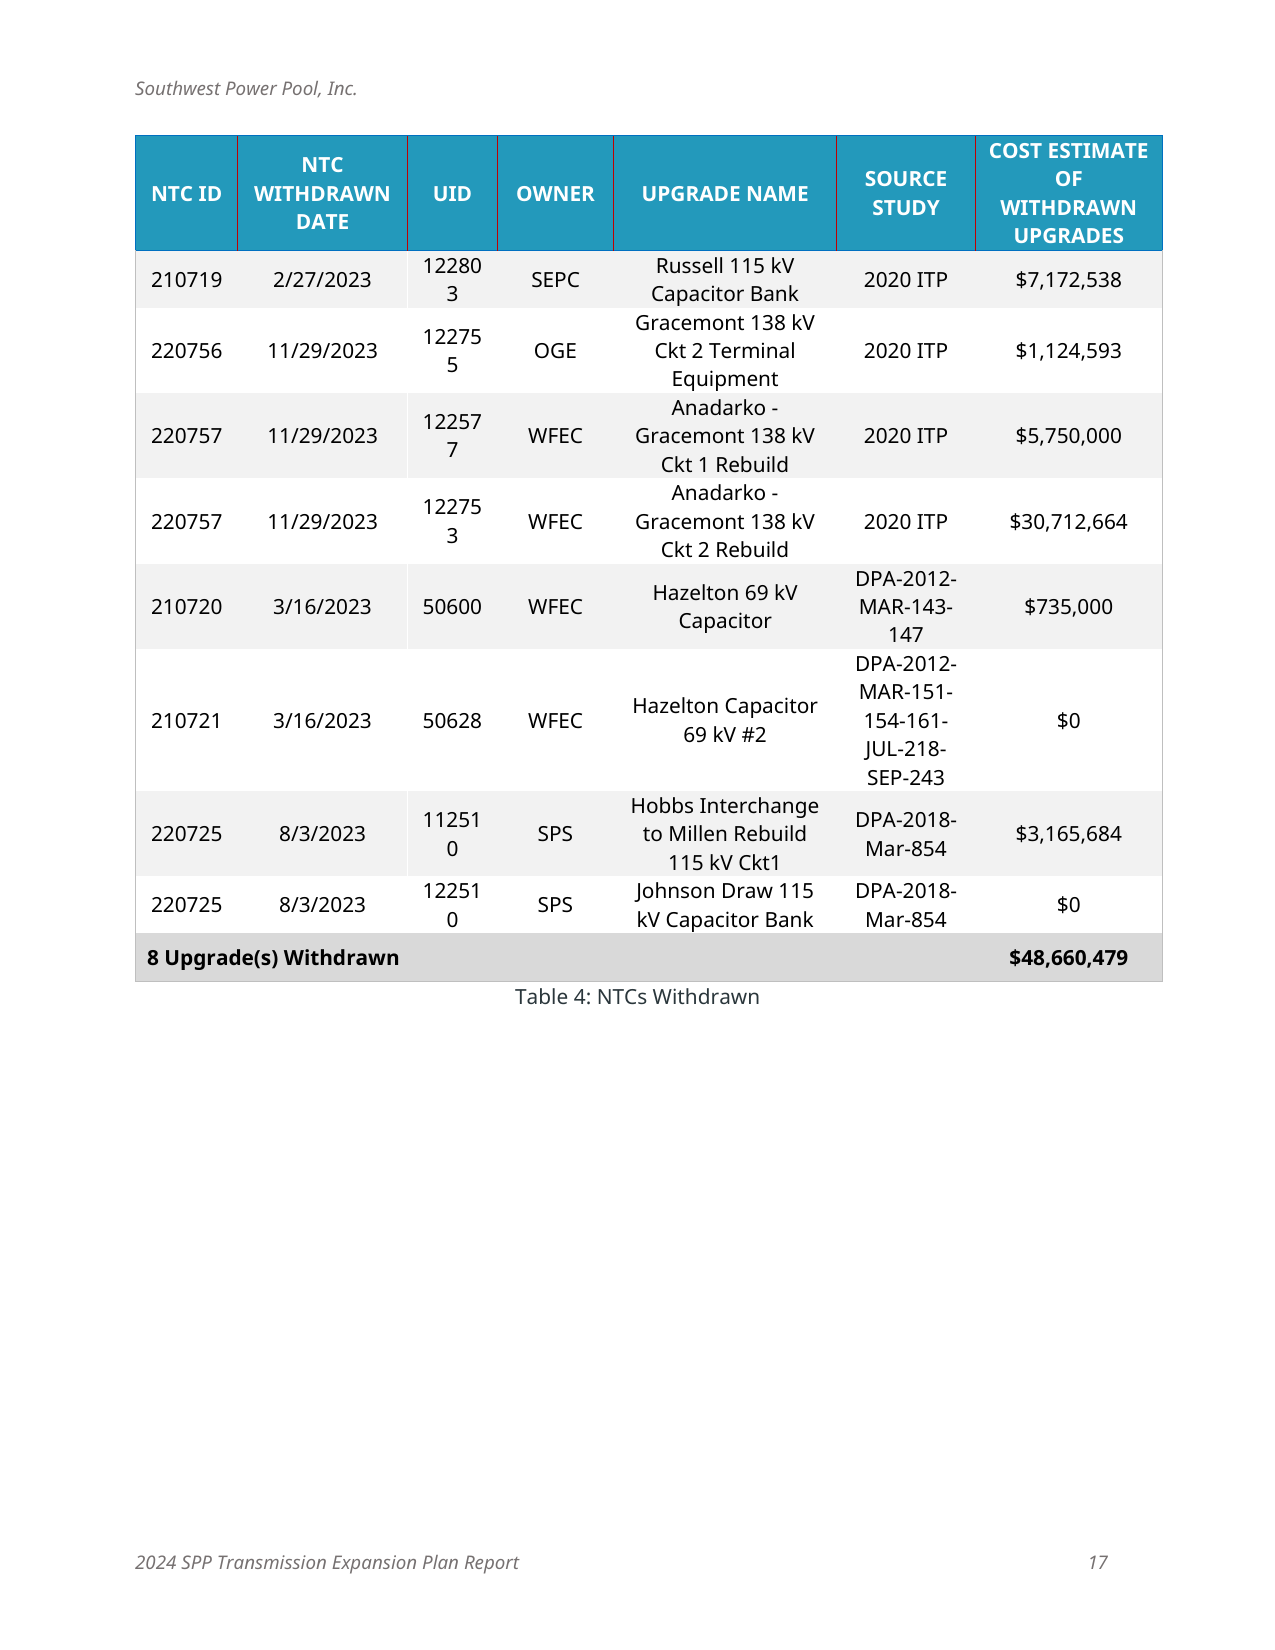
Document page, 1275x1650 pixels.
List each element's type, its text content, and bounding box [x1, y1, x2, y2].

table_cell 220756 [136, 308, 237, 393]
table_cell $0 [975, 876, 1162, 933]
table_cell 50600 [408, 564, 497, 649]
table_cell $30,712,664 [975, 478, 1162, 564]
table_cell 2020 ITP [836, 393, 975, 478]
table_cell WFEC [497, 393, 613, 478]
table_cell Russell 115 kV Capacitor Bank [613, 251, 836, 308]
table_cell DPA-2012-MAR-143-147 [836, 564, 975, 649]
table_cell $0 [975, 649, 1162, 791]
table_cell 112510 [408, 791, 497, 876]
table_cell OGE [497, 308, 613, 393]
table_cell 210720 [136, 564, 237, 649]
table_cell 210721 [136, 649, 237, 791]
table_header UID [408, 136, 497, 250]
table_cell 8/3/2023 [237, 876, 407, 933]
table_cell [836, 933, 975, 981]
table_cell 8/3/2023 [237, 791, 407, 876]
table_cell 2/27/2023 [237, 251, 407, 308]
table_header COST ESTIMATE OF WITHDRAWN UPGRADES [976, 136, 1162, 250]
table_cell [497, 933, 613, 981]
table_cell $735,000 [975, 564, 1162, 649]
table_cell 210719 [136, 251, 237, 308]
table_cell DPA-2018-Mar-854 [836, 876, 975, 933]
table_cell 11/29/2023 [237, 478, 407, 564]
table_cell 2020 ITP [836, 308, 975, 393]
table_cell 122510 [408, 876, 497, 933]
table_cell SEPC [497, 251, 613, 308]
table_cell 220757 [136, 393, 237, 478]
table_cell 2020 ITP [836, 478, 975, 564]
table_cell SPS [497, 791, 613, 876]
table_cell 8 Upgrade(s) Withdrawn [136, 933, 497, 981]
table_cell Anadarko - Gracemont 138 kV Ckt 2 Rebuild [613, 478, 836, 564]
table_cell 2020 ITP [836, 251, 975, 308]
table_cell Hobbs Interchange to Millen Rebuild 115 kV Ckt1 [613, 791, 836, 876]
table_cell 220725 [136, 791, 237, 876]
table_cell Gracemont 138 kV Ckt 2 Terminal Equipment [613, 308, 836, 393]
table_cell 122577 [408, 393, 497, 478]
table_header OWNER [498, 136, 613, 250]
table_cell 3/16/2023 [237, 564, 407, 649]
table_cell WFEC [497, 478, 613, 564]
table_cell SPS [497, 876, 613, 933]
table_cell 122755 [408, 308, 497, 393]
table_cell 122753 [408, 478, 497, 564]
table_cell Johnson Draw 115 kV Capacitor Bank [613, 876, 836, 933]
table_cell $7,172,538 [975, 251, 1162, 308]
table_cell 11/29/2023 [237, 393, 407, 478]
table_header NTC WITHDRAWN DATE [238, 136, 407, 250]
table_cell 50628 [408, 649, 497, 791]
table_cell Hazelton Capacitor 69 kV #2 [613, 649, 836, 791]
table_cell $1,124,593 [975, 308, 1162, 393]
table_cell WFEC [497, 649, 613, 791]
table_header NTC ID [136, 136, 237, 250]
table_header UPGRADE NAME [614, 136, 836, 250]
table_cell 11/29/2023 [237, 308, 407, 393]
table_header SOURCE STUDY [837, 136, 975, 250]
table_cell $3,165,684 [975, 791, 1162, 876]
table_cell 122803 [408, 251, 497, 308]
table_cell Anadarko - Gracemont 138 kV Ckt 1 Rebuild [613, 393, 836, 478]
table_cell [613, 933, 836, 981]
table_cell 3/16/2023 [237, 649, 407, 791]
table_cell 220757 [136, 478, 237, 564]
table_cell DPA-2012-MAR-151-154-161-JUL-218-SEP-243 [836, 649, 975, 791]
table_cell 220725 [136, 876, 237, 933]
table_cell Hazelton 69 kV Capacitor [613, 564, 836, 649]
table_cell $48,660,479 [975, 933, 1162, 981]
text Table 4: NTCs Withdrawn [135, 982, 1140, 1011]
table_cell $5,750,000 [975, 393, 1162, 478]
table_cell WFEC [497, 564, 613, 649]
table_cell DPA-2018-Mar-854 [836, 791, 975, 876]
